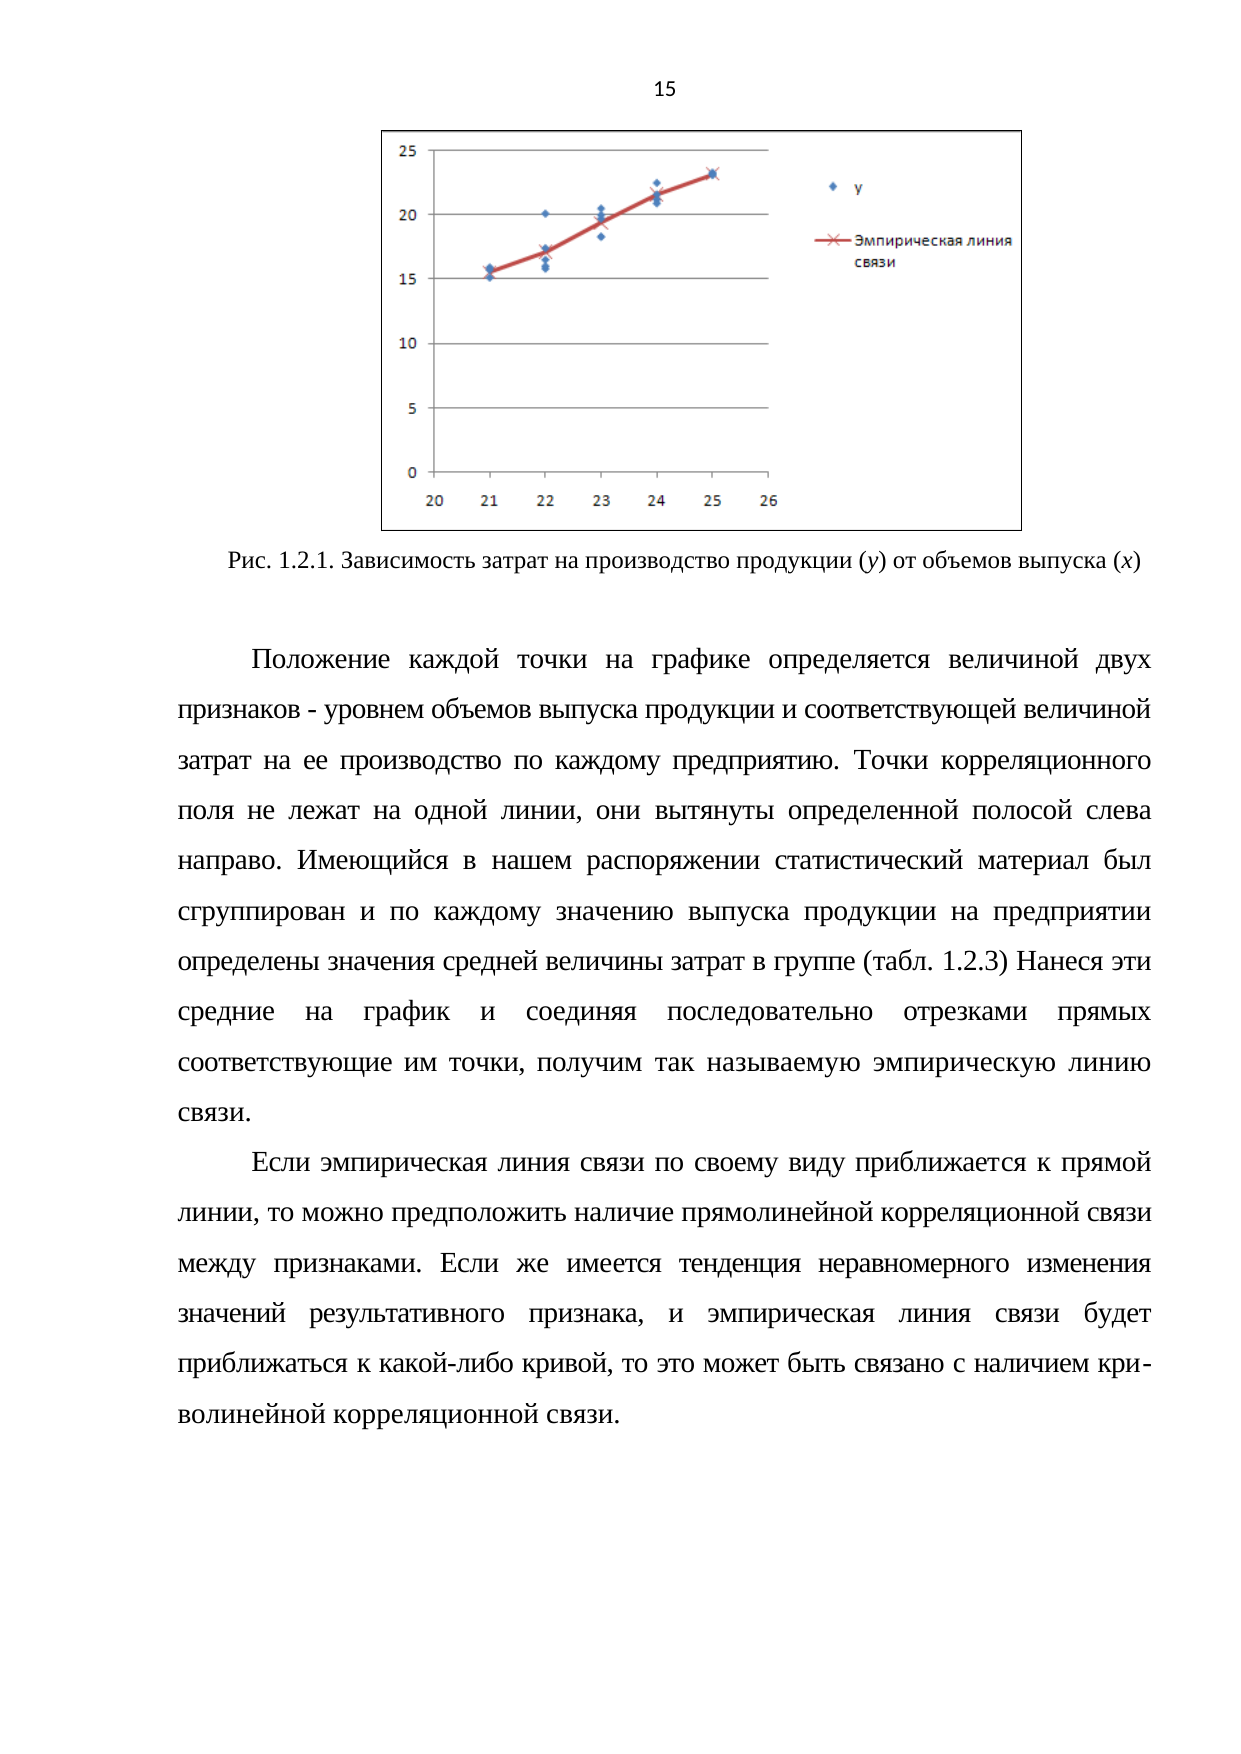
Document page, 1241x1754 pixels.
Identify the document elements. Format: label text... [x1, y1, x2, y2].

text Положение каждой точки на графике определяется величиной двух признаков - уровнем объемов выпуска продукции и соответствующей величиной затрат на ее производство по каждому предприятию. Точки корреляционного поля не лежат на одной линии, они вытянуты определенной полосой слева направо. Имеющийся в нашем распоряжении статистический материал был сгруппирован и по каждому значению выпуска продукции на предприятии определены значения средней величины затрат в группе (табл. 1.2.3) Нанеся эти средние на график и соединяя последовательно отрезками прямых соответствующие им точки, получим так называемую эмпирическую линию связи. [177, 641, 1152, 1127]
text Рис. 1.2.1. Зависимость затрат на производство продукции (y) от объемов выпуска (x) [177, 545, 1152, 574]
picture [382, 131, 1021, 530]
text Если эмпирическая линия связи по своему виду приближается к прямой линии, то можно предположить наличие прямолинейной корреляционной связи между признаками. Если же имеется тенденция неравномерного изменения значений результативного признака, и эмпирическая линия связи будет приближаться к какой-либо кривой, то это может быть связано с наличием криволинейной корреляционной связи. [177, 1144, 1152, 1429]
